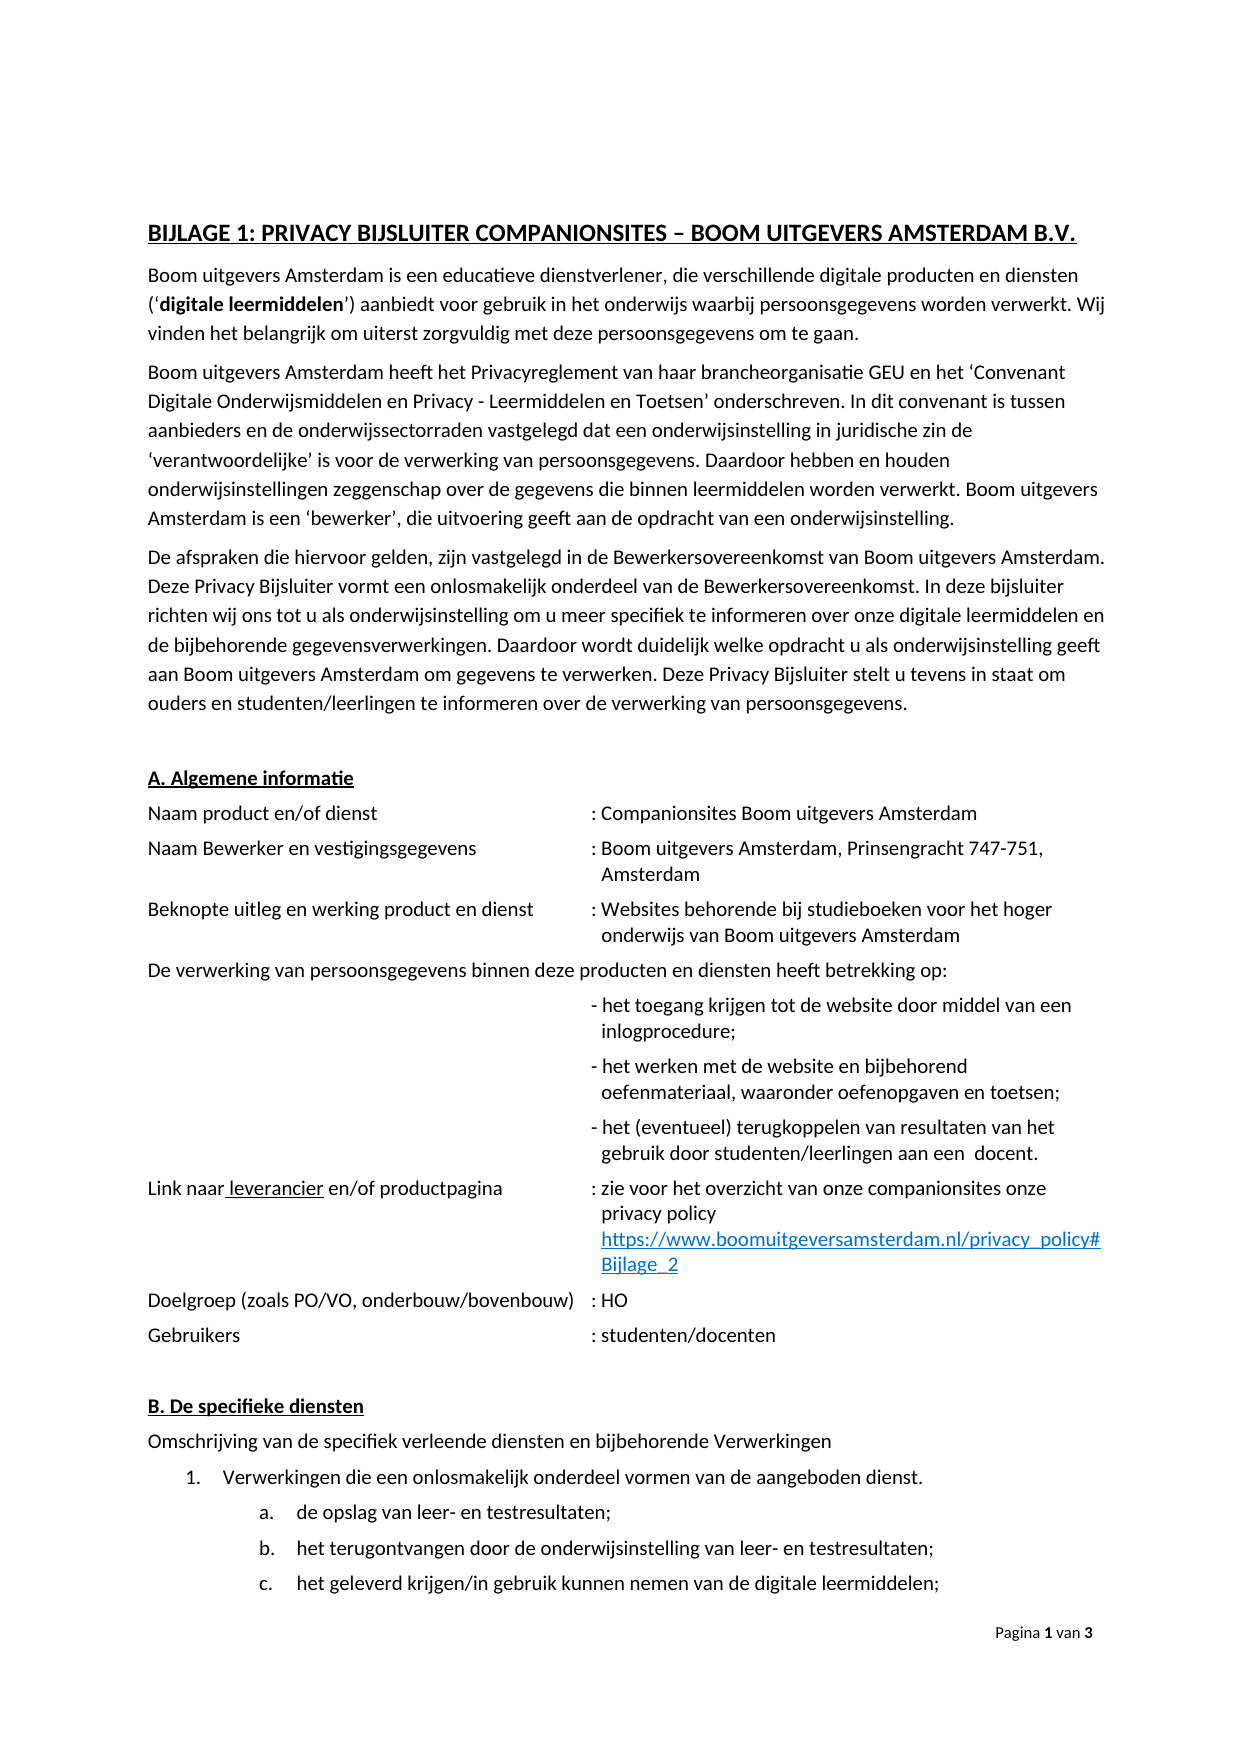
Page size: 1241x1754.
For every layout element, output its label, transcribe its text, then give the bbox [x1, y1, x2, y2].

text Boom uitgevers Amsterdam is een educatieve dienstverlener, die verschillende digitale producten en diensten (‘digitale leermiddelen’) aanbiedt voor gebruik in het onderwijs waarbij persoonsgegevens worden verwerkt. Wij vinden het belangrijk om uiterst zorgvuldig met deze persoonsgegevens om te gaan. [148, 262, 1107, 346]
text Doelgroep (zoals PO/VO, onderbouw/bovenbouw) : HO [148, 1287, 1107, 1312]
list Verwerkingen die een onlosmakelijk onderdeel vormen van de aangeboden dienst. [185, 1464, 1107, 1489]
text A. Algemene informatie [148, 765, 1107, 790]
text Link naar leverancier en/of productpagina : zie voor het overzicht van onze companionsites onze privacy policy https://www.boomuitgeversamsterdam.nl/privacy_policy#Bijlage_2 [148, 1175, 1107, 1277]
text Naam Bewerker en vestigingsgegevens : Boom uitgevers Amsterdam, Prinsengracht 747-751, Amsterdam [148, 836, 1107, 886]
text Naam product en/of dienst : Companionsites Boom uitgevers Amsterdam [148, 800, 1107, 826]
text Omschrijving van de specifiek verleende diensten en bijbehorende Verwerkingen [148, 1428, 1107, 1454]
text De afspraken die hiervoor gelden, zijn vastgelegd in de Bewerkersovereenkomst van Boom uitgevers Amsterdam. Deze Privacy Bijsluiter vormt een onlosmakelijk onderdeel van de Bewerkersovereenkomst. In deze bijsluiter richten wij ons tot u als onderwijsinstelling om u meer specifiek te informeren over onze digitale leermiddelen en de bijbehorende gegevensverwerkingen. Daardoor wordt duidelijk welke opdracht u als onderwijsinstelling geeft aan Boom uitgevers Amsterdam om gegevens te verwerken. Deze Privacy Bijsluiter stelt u tevens in staat om ouders en studenten/leerlingen te informeren over de verwerking van persoonsgegevens. [148, 544, 1107, 716]
text Boom uitgevers Amsterdam heeft het Privacyreglement van haar brancheorganisatie GEU en het ‘Convenant Digitale Onderwijsmiddelen en Privacy - Leermiddelen en Toetsen’ onderschreven. In dit convenant is tussen aanbieders en de onderwijssectorraden vastgelegd dat een onderwijsinstelling in juridische zin de ‘verantwoordelijke’ is voor de verwerking van persoonsgegevens. Daardoor hebben en houden onderwijsinstellingen zeggenschap over de gegevens die binnen leermiddelen worden verwerkt. Boom uitgevers Amsterdam is een ‘bewerker’, die uitvoering geeft aan de opdracht van een onderwijsinstelling. [148, 359, 1107, 531]
text - het (eventueel) terugkoppelen van resultaten van het gebruik door studenten/leerlingen aan een docent. [148, 1114, 1107, 1165]
text - het werken met de website en bijbehorend oefenmateriaal, waaronder oefenopgaven en toetsen; [148, 1053, 1107, 1104]
list de opslag van leer- en testresultaten; [259, 1499, 1107, 1525]
text Beknopte uitleg en werking product en dienst : Websites behorende bij studieboeken voor het hoger onderwijs van Boom uitgevers Amsterdam [148, 896, 1107, 947]
text De verwerking van persoonsgegevens binnen deze producten en diensten heeft betrekking op: [148, 957, 1107, 983]
text Gebruikers : studenten/docenten [148, 1322, 1107, 1348]
list het terugontvangen door de onderwijsinstelling van leer- en testresultaten; [259, 1535, 1107, 1560]
text - het toegang krijgen tot de website door middel van een inlogprocedure; [148, 993, 1107, 1043]
text B. De specifieke diensten [148, 1393, 1107, 1418]
text BIJLAGE 1: PRIVACY BIJSLUITER COMPANIONSITES – BOOM UITGEVERS AMSTERDAM B.V. [148, 217, 1107, 247]
list het geleverd krijgen/in gebruik kunnen nemen van de digitale leermiddelen; [259, 1570, 1107, 1596]
